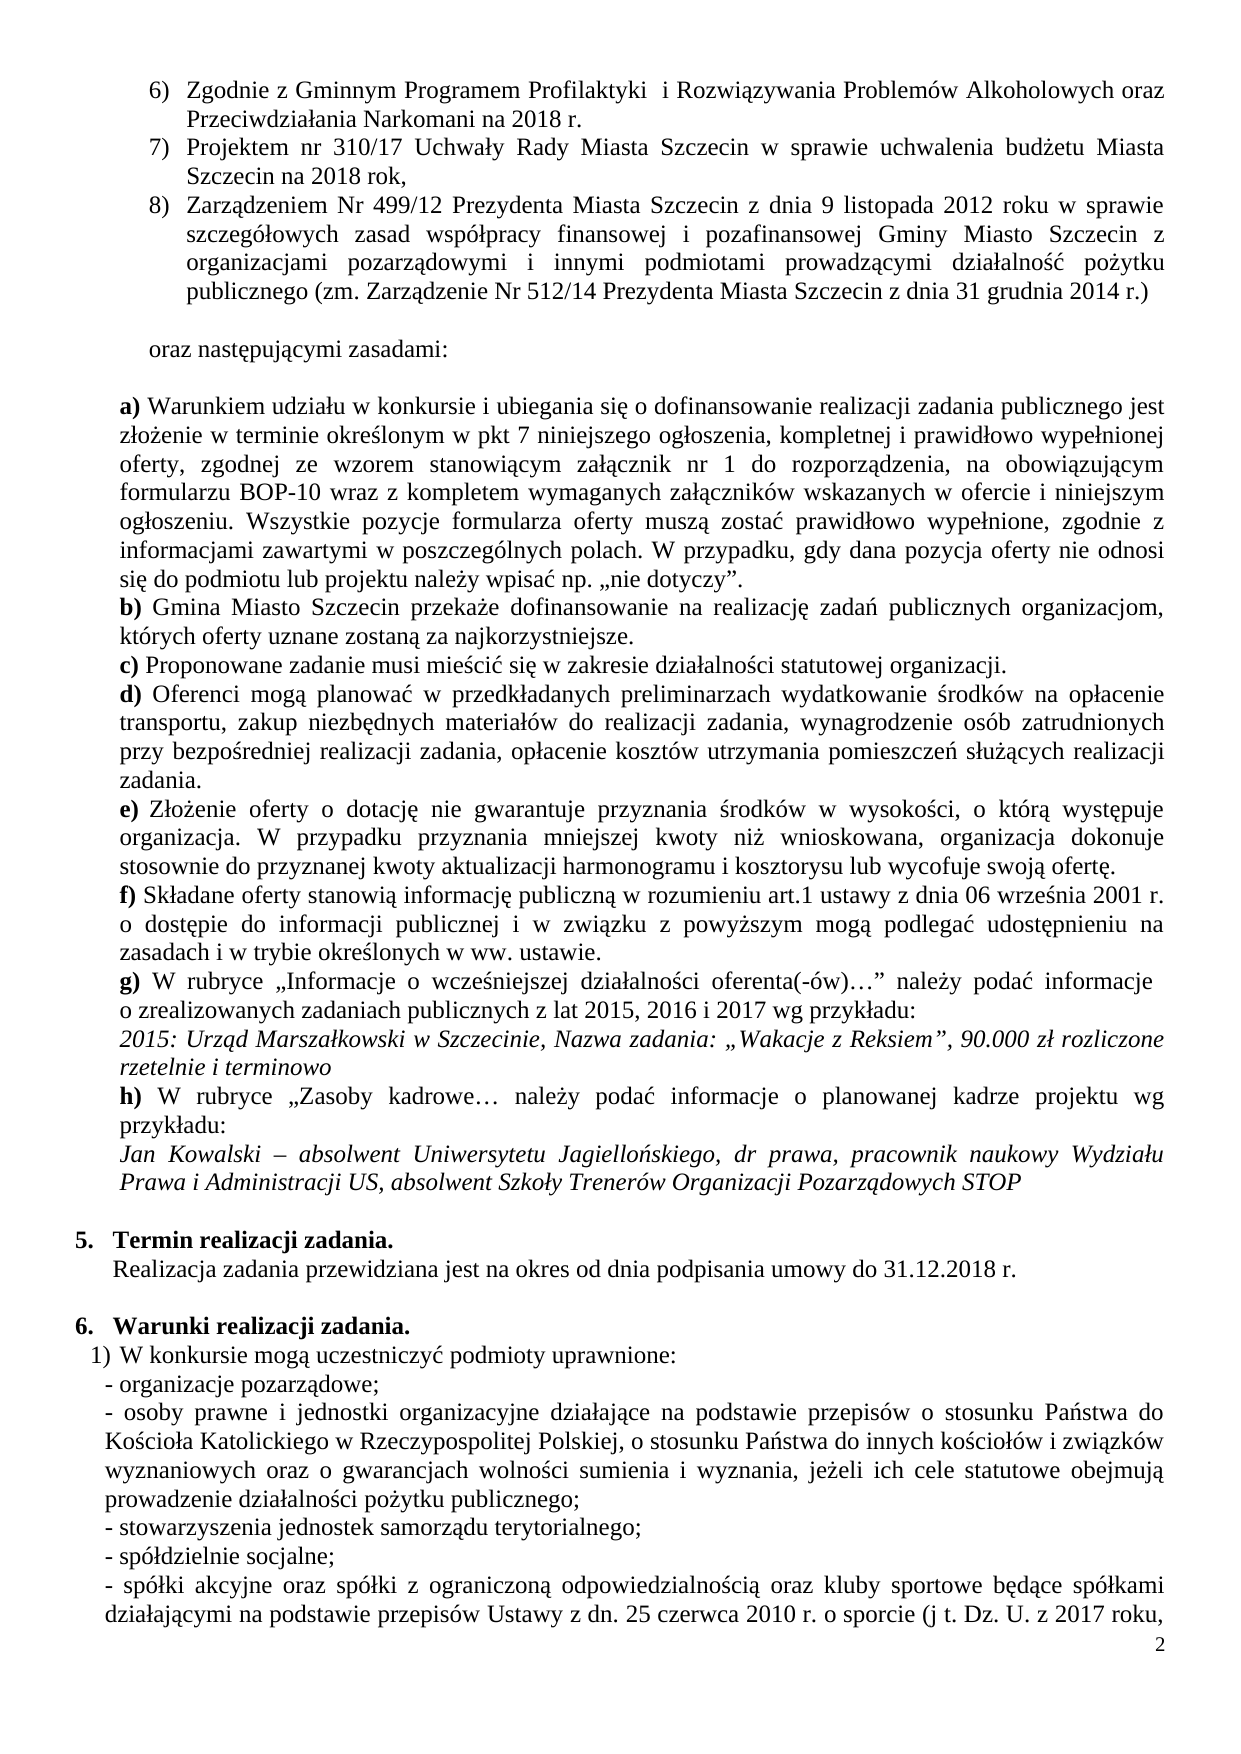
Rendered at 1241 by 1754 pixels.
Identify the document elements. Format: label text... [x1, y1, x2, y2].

text a) Warunkiem udziału w konkursie i ubiegania się o dofinansowanie realizacji zadania publicznego jest złożenie w terminie określonym w pkt 7 niniejszego ogłoszenia, kompletnej i prawidłowo wypełnionej oferty, zgodnej ze wzorem stanowiącym załącznik nr 1 do rozporządzenia, na obowiązującym formularzu BOP-10 wraz z kompletem wymaganych załączników wskazanych w ofercie i niniejszym ogłoszeniu. Wszystkie pozycje formularza oferty muszą zostać prawidłowo wypełnione, zgodnie z informacjami zawartymi w poszczególnych polach. W przypadku, gdy dana pozycja oferty nie odnosi się do podmiotu lub projektu należy wpisać np. „nie dotyczy”. [119, 391, 1165, 592]
text f) Składane oferty stanowią informację publiczną w rozumieniu art.1 ustawy z dnia 06 września 2001 r. o dostępie do informacji publicznej i w związku z powyższym mogą podlegać udostępnieniu na zasadach i w trybie określonych w ww. ustawie. [119, 880, 1165, 966]
list Warunki realizacji zadania. [75, 1311, 1165, 1340]
text - organizacje pozarządowe; [104, 1369, 1165, 1397]
text b) Gmina Miasto Szczecin przekaże dofinansowanie na realizację zadań publicznych organizacjom, których oferty uznane zostaną za najkorzystniejsze. [119, 592, 1165, 650]
text - stowarzyszenia jednostek samorządu terytorialnego; [104, 1512, 1165, 1541]
list Termin realizacji zadania. [75, 1225, 1165, 1254]
text h) W rubryce „Zasoby kadrowe… należy podać informacje o planowanej kadrze projektu wg przykładu: [119, 1081, 1165, 1139]
text Realizacja zadania przewidziana jest na okres od dnia podpisania umowy do 31.12.2018 r. [112, 1254, 1165, 1282]
text c) Proponowane zadanie musi mieścić się w zakresie działalności statutowej organizacji. [119, 650, 1165, 679]
text oraz następującymi zasadami: [148, 334, 1165, 362]
list Zarządzeniem Nr 499/12 Prezydenta Miasta Szczecin z dnia 9 listopada 2012 roku w sprawie szczegółowych zasad współpracy finansowej i pozafinansowej Gminy Miasto Szczecin z organizacjami pozarządowymi i innymi podmiotami prowadzącymi działalność pożytku publicznego (zm. Zarządzenie Nr 512/14 Prezydenta Miasta Szczecin z dnia 31 grudnia 2014 r.) [148, 190, 1165, 305]
list Projektem nr 310/17 Uchwały Rady Miasta Szczecin w sprawie uchwalenia budżetu Miasta Szczecin na 2018 rok, [148, 132, 1165, 190]
text e) Złożenie oferty o dotację nie gwarantuje przyznania środków w wysokości, o którą występuje organizacja. W przypadku przyznania mniejszej kwoty niż wnioskowana, organizacja dokonuje stosownie do przyznanej kwoty aktualizacji harmonogramu i kosztorysu lub wycofuje swoją ofertę. [119, 794, 1165, 880]
text Jan Kowalski – absolwent Uniwersytetu Jagiellońskiego, dr prawa, pracownik naukowy Wydziału Prawa i Administracji US, absolwent Szkoły Trenerów Organizacji Pozarządowych STOP [119, 1139, 1165, 1196]
text d) Oferenci mogą planować w przedkładanych preliminarzach wydatkowanie środków na opłacenie transportu, zakup niezbędnych materiałów do realizacji zadania, wynagrodzenie osób zatrudnionych przy bezpośredniej realizacji zadania, opłacenie kosztów utrzymania pomieszczeń służących realizacji zadania. [119, 679, 1165, 794]
text - osoby prawne i jednostki organizacyjne działające na podstawie przepisów o stosunku Państwa do Kościoła Katolickiego w Rzeczypospolitej Polskiej, o stosunku Państwa do innych kościołów i związków wyznaniowych oraz o gwarancjach wolności sumienia i wyznania, jeżeli ich cele statutowe obejmują prowadzenie działalności pożytku publicznego; [104, 1397, 1165, 1512]
text 2015: Urząd Marszałkowski w Szczecinie, Nazwa zadania: „Wakacje z Reksiem”, 90.000 zł rozliczone rzetelnie i terminowo [119, 1024, 1165, 1081]
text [104, 1570, 1165, 1627]
text - spółdzielnie socjalne; [104, 1541, 1165, 1570]
list Zgodnie z Gminnym Programem Profilaktyki i Rozwiązywania Problemów Alkoholowych oraz Przeciwdziałania Narkomani na 2018 r. [148, 75, 1165, 132]
list W konkursie mogą uczestniczyć podmioty uprawnione: [90, 1340, 1165, 1369]
text g) W rubryce „Informacje o wcześniejszej działalności oferenta(-ów)…” należy podać informacje o zrealizowanych zadaniach publicznych z lat 2015, 2016 i 2017 wg przykładu: [119, 966, 1165, 1024]
